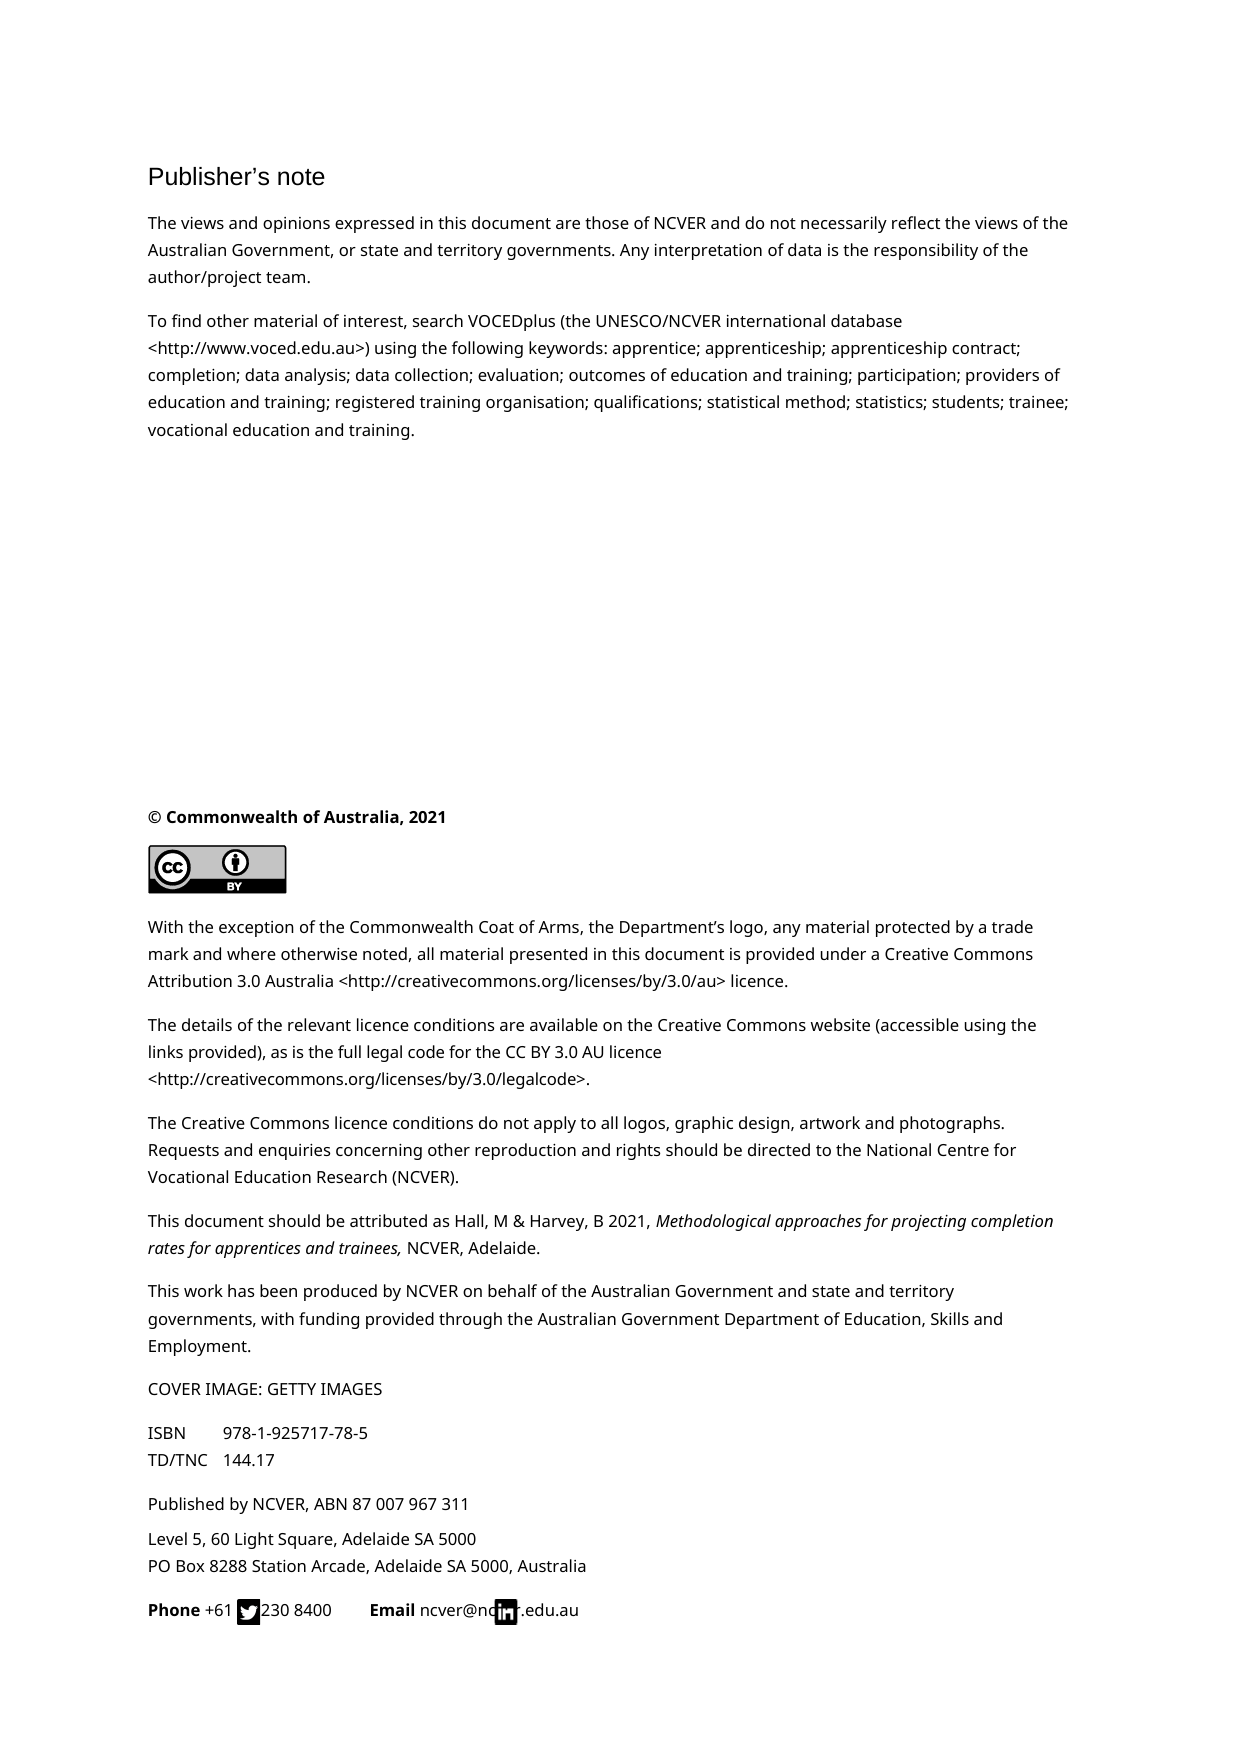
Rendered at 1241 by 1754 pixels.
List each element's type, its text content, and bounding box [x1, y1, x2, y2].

picture [237, 1599, 261, 1625]
text To find other material of interest, search VOCEDplus (the UNESCO/NCVER international database <http://www.voced.edu.au>) using the following keywords: apprentice; apprenticeship; apprenticeship contract; completion; data analysis; data collection; evaluation; outcomes of education and training; participation; providers of education and training; registered training organisation; qualifications; statistical method; statistics; students; trainee; vocational education and training. [148, 305, 1093, 441]
subtitle Publisher’s note [148, 162, 1093, 191]
text The views and opinions expressed in this document are those of NCVER and do not necessarily reflect the views of the Australian Government, or state and territory governments. Any interpretation of data is the responsibility of the author/project team. [148, 207, 1092, 289]
